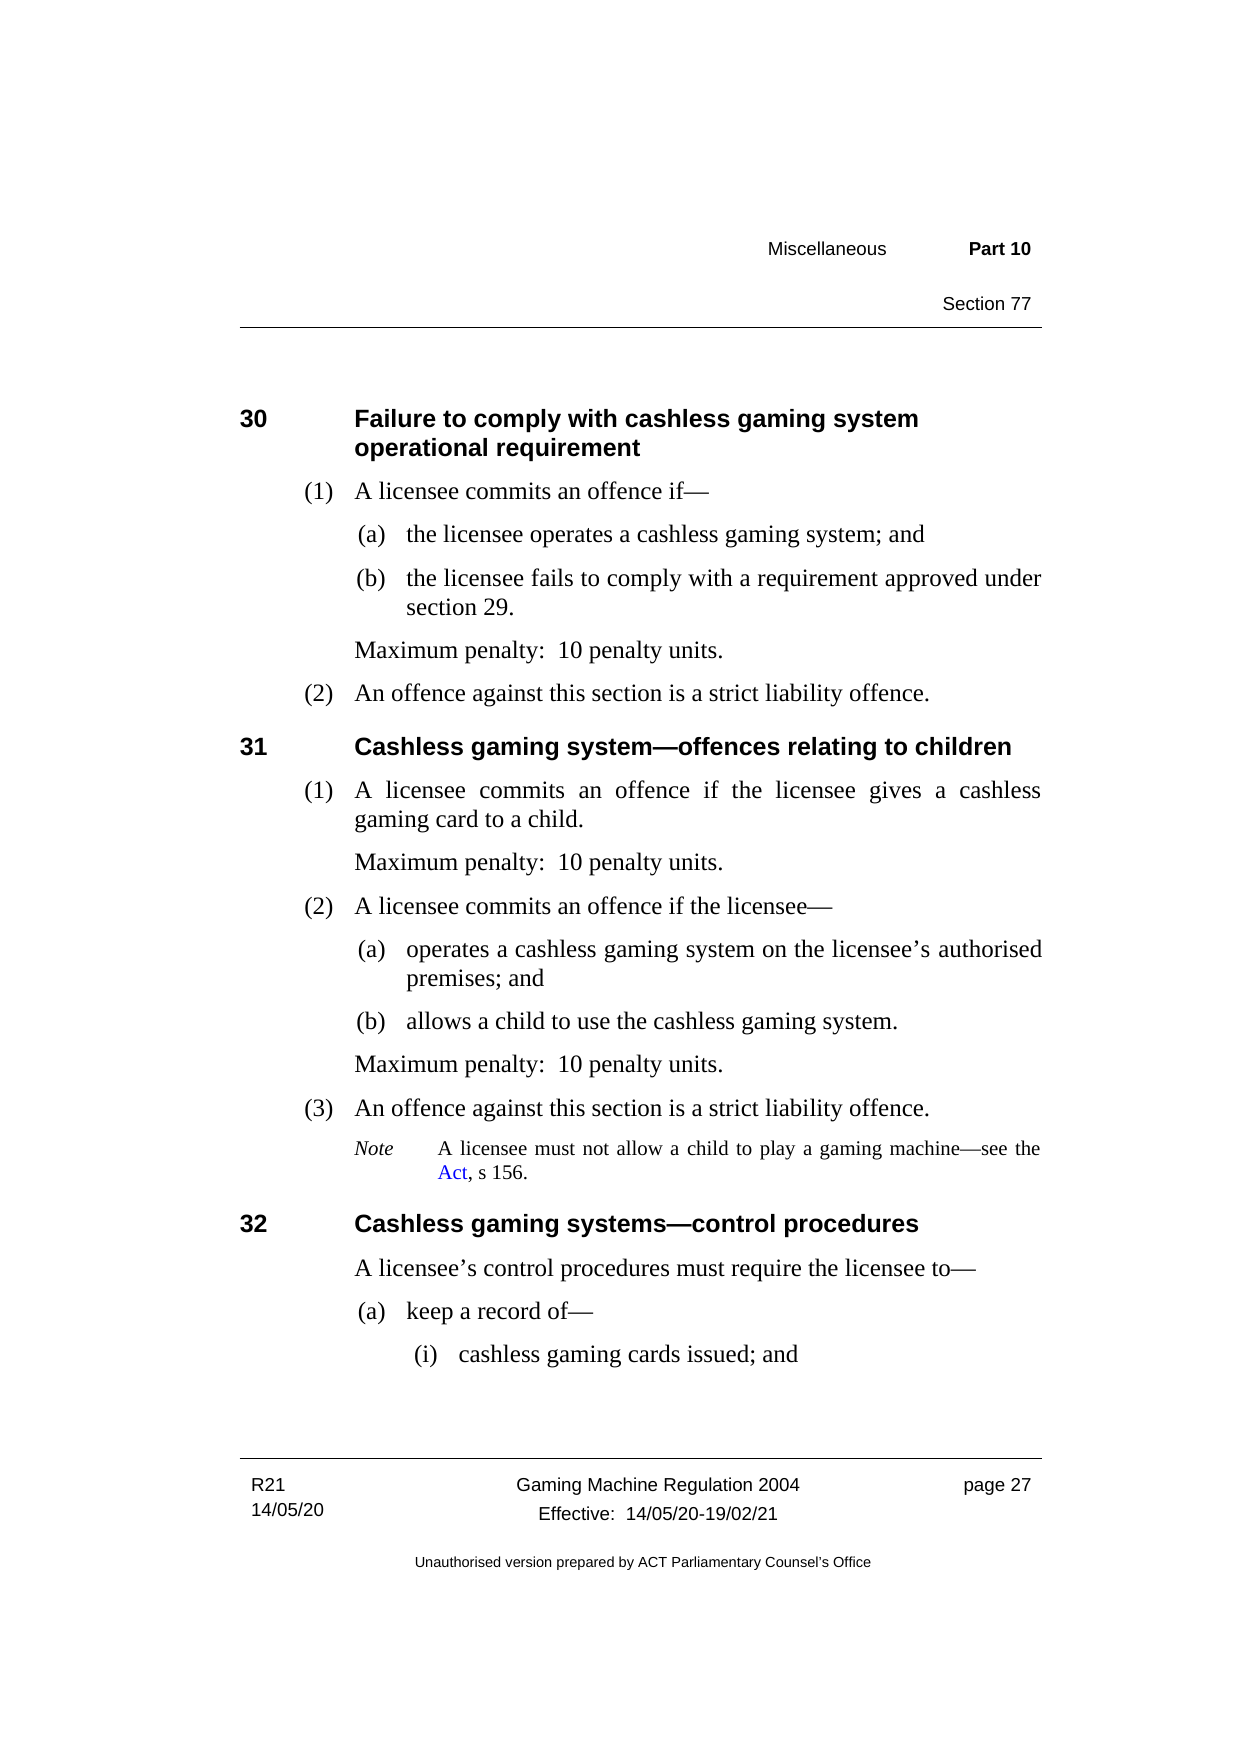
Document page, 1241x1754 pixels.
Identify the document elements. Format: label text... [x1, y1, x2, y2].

text (b) allows a child to use the cashless gaming system. [239, 1006, 1042, 1035]
text (2) An offence against this section is a strict liability offence. [239, 678, 1042, 707]
text (b) the licensee fails to comply with a requirement approved under section 29. [239, 563, 1042, 620]
text 30 Failure to comply with cashless gaming system operational requirement [239, 404, 1042, 462]
text (a) operates a cashless gaming system on the licensee’s authorised premises; and [239, 934, 1042, 992]
text Maximum penalty: 10 penalty units. [354, 847, 1042, 876]
text (3) An offence against this section is a strict liability offence. [239, 1093, 1042, 1122]
text Maximum penalty: 10 penalty units. [354, 635, 1042, 664]
text (1) A licensee commits an offence if the licensee gives a cashless gaming card to a child. [239, 775, 1042, 833]
text Note A licensee must not allow a child to play a gaming machine—see the Act, s 156. [354, 1136, 1042, 1184]
text (a) the licensee operates a cashless gaming system; and [239, 519, 1042, 548]
text (i) cashless gaming cards issued; and [239, 1339, 1042, 1368]
text Maximum penalty: 10 penalty units. [354, 1049, 1042, 1078]
text A licensee’s control procedures must require the licensee to— [354, 1253, 1042, 1281]
text (1) A licensee commits an offence if— [239, 476, 1042, 505]
text (a) keep a record of— [239, 1296, 1042, 1325]
text 32 Cashless gaming systems—control procedures [239, 1209, 1042, 1238]
text (2) A licensee commits an offence if the licensee— [239, 891, 1042, 919]
text 31 Cashless gaming system—offences relating to children [239, 732, 1042, 761]
